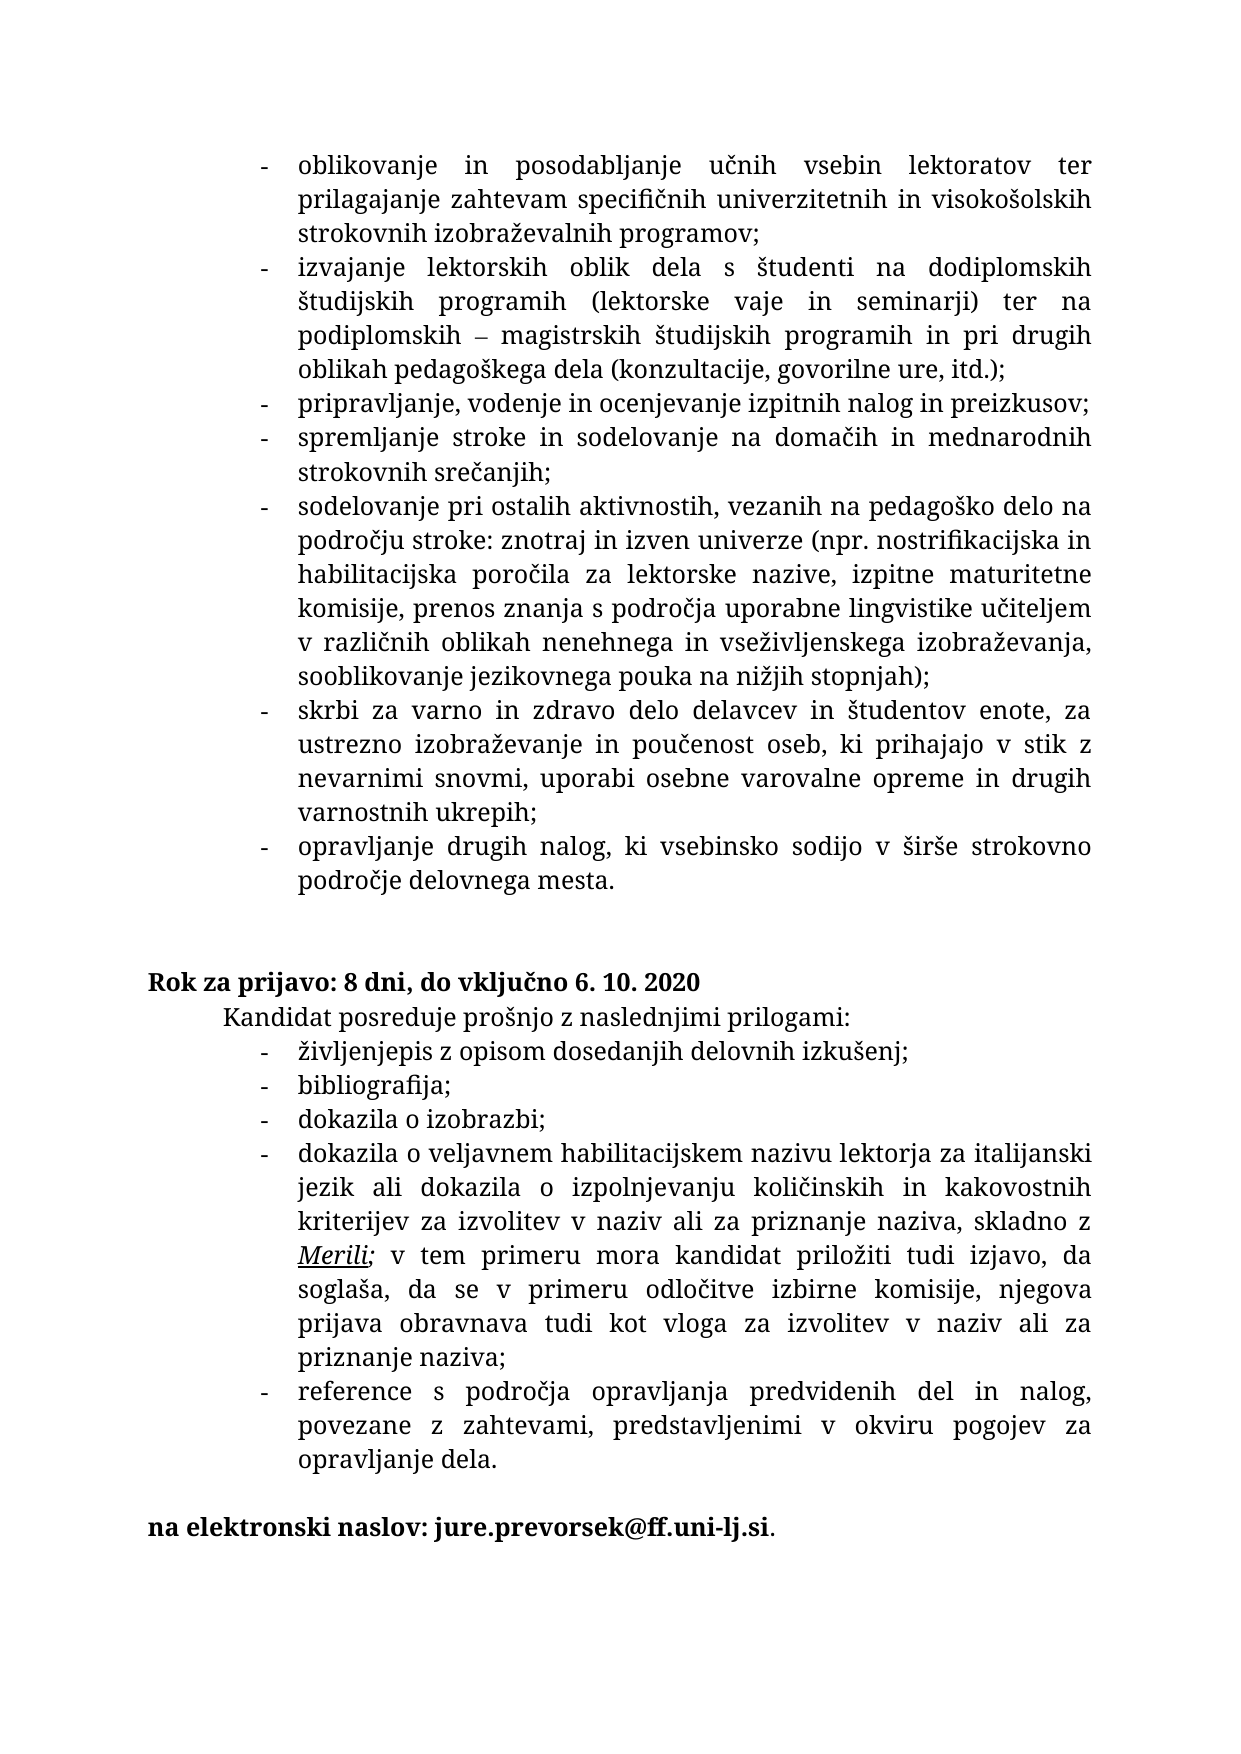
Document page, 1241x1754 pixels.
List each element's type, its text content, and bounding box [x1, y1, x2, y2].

list spremljanje stroke in sodelovanje na domačih in mednarodnih strokovnih srečanjih; [260, 420, 1093, 488]
text na elektronski naslov: jure.prevorsek@ff.uni-lj.si. [148, 1510, 1093, 1544]
list življenjepis z opisom dosedanjih delovnih izkušenj; [260, 1033, 1093, 1067]
list pripravljanje, vodenje in ocenjevanje izpitnih nalog in preizkusov; [260, 386, 1093, 420]
list reference s področja opravljanja predvidenih del in nalog, povezane z zahtevami, predstavljenimi v okviru pogojev za opravljanje dela. [260, 1374, 1093, 1476]
list skrbi za varno in zdravo delo delavcev in študentov enote, za ustrezno izobraževanje in poučenost oseb, ki prihajajo v stik z nevarnimi snovmi, uporabi osebne varovalne opreme in drugih varnostnih ukrepih; [260, 693, 1093, 829]
list bibliografija; [260, 1067, 1093, 1101]
text Kandidat posreduje prošnjo z naslednjimi prilogami: [223, 999, 1093, 1033]
list sodelovanje pri ostalih aktivnostih, vezanih na pedagoško delo na področju stroke: znotraj in izven univerze (npr. nostrifikacijska in habilitacijska poročila za lektorske nazive, izpitne maturitetne komisije, prenos znanja s področja uporabne lingvistike učiteljem v različnih oblikah nenehnega in vseživljenskega izobraževanja, sooblikovanje jezikovnega pouka na nižjih stopnjah); [260, 488, 1093, 693]
list dokazila o izobrazbi; [260, 1101, 1093, 1135]
list oblikovanje in posodabljanje učnih vsebin lektoratov ter prilagajanje zahtevam specifičnih univerzitetnih in visokošolskih strokovnih izobraževalnih programov; [260, 148, 1093, 250]
list dokazila o veljavnem habilitacijskem nazivu lektorja za italijanski jezik ali dokazila o izpolnjevanju količinskih in kakovostnih kriterijev za izvolitev v naziv ali za priznanje naziva, skladno z Merili; v tem primeru mora kandidat priložiti tudi izjavo, da soglaša, da se v primeru odločitve izbirne komisije, njegova prijava obravnava tudi kot vloga za izvolitev v naziv ali za priznanje naziva; [260, 1135, 1093, 1374]
text Rok za prijavo: 8 dni, do vključno 6. 10. 2020 [148, 965, 1093, 999]
list opravljanje drugih nalog, ki vsebinsko sodijo v širše strokovno področje delovnega mesta. [260, 829, 1093, 897]
list izvajanje lektorskih oblik dela s študenti na dodiplomskih študijskih programih (lektorske vaje in seminarji) ter na podiplomskih – magistrskih študijskih programih in pri drugih oblikah pedagoškega dela (konzultacije, govorilne ure, itd.); [260, 250, 1093, 386]
